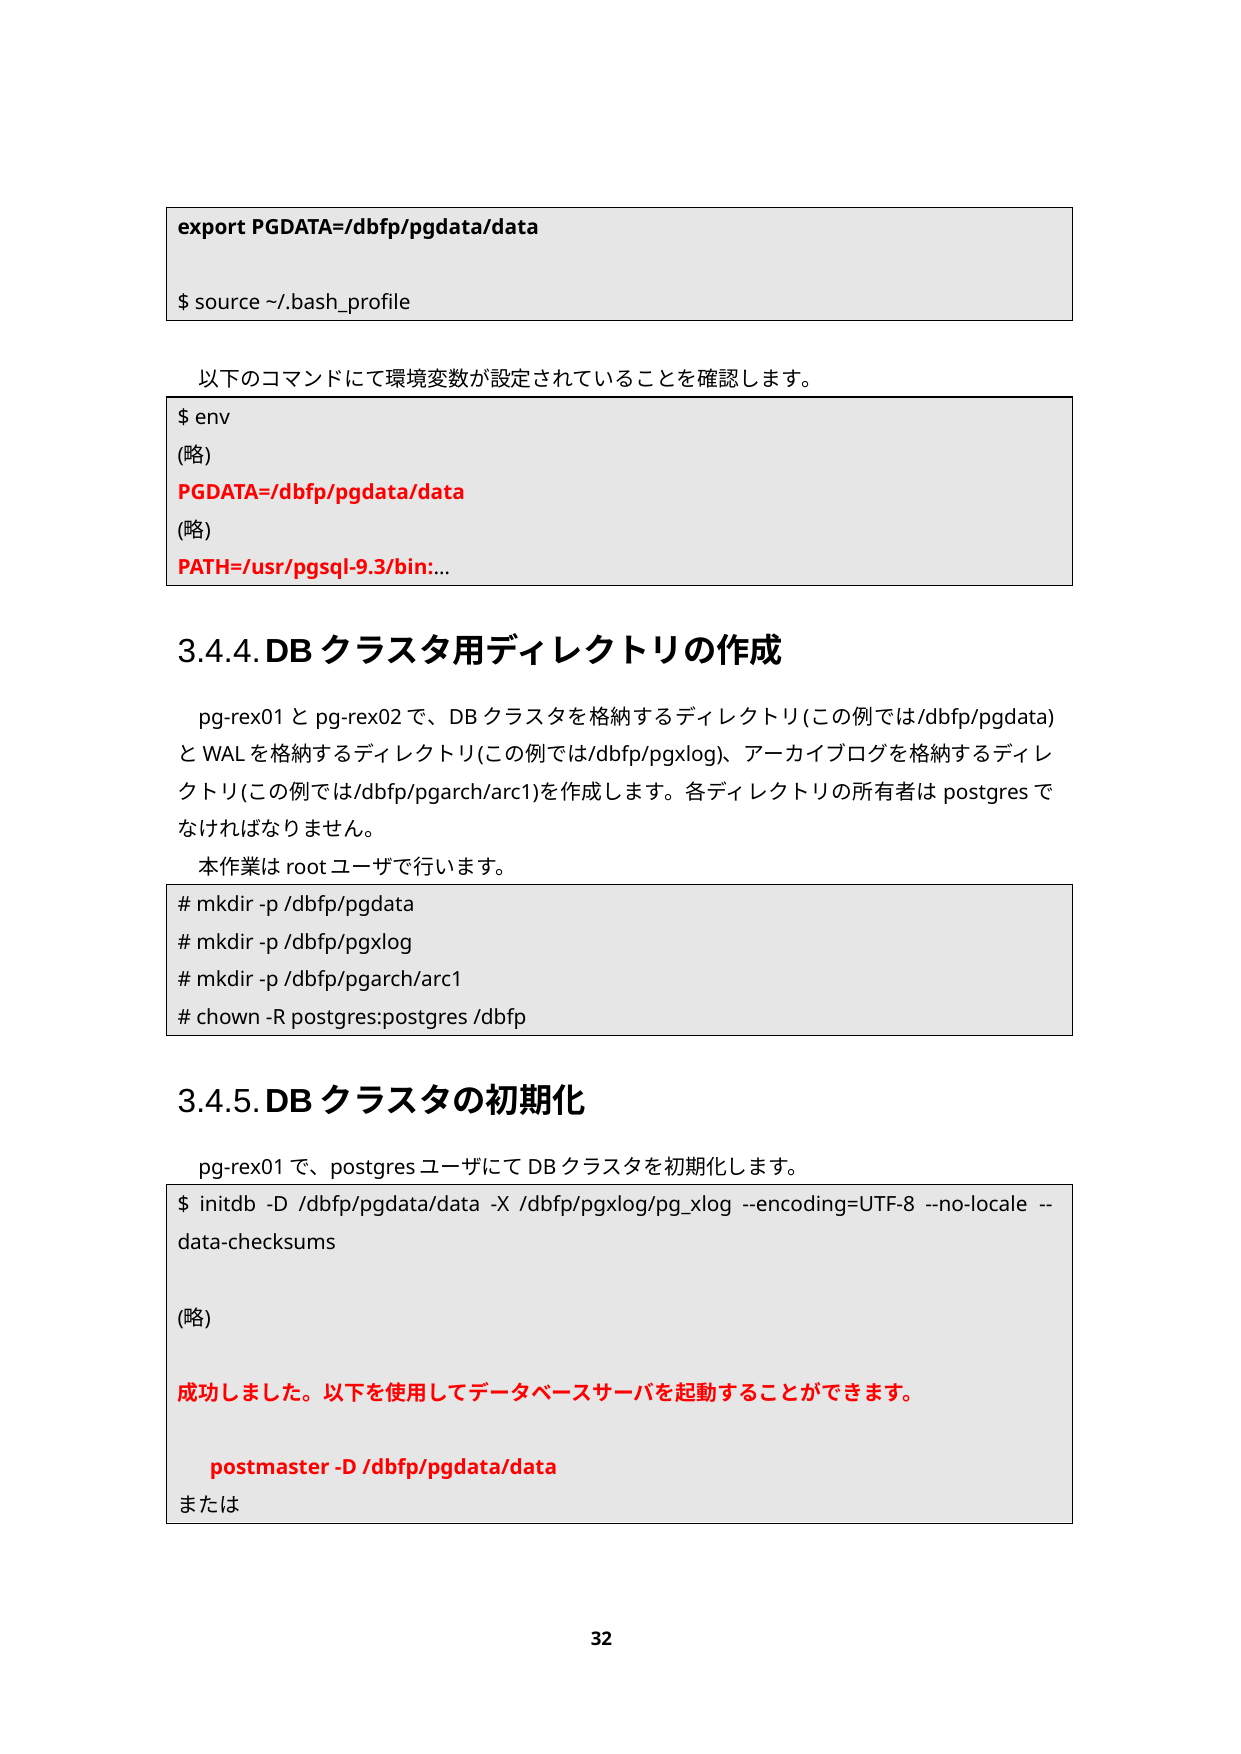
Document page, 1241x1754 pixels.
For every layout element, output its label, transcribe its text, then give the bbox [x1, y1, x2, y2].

table_header $ env (略) PGDATA=/dbfp/pgdata/data (略) PATH=/usr/pgsql-9.3/bin:… [167, 398, 1072, 585]
text pg-rex01で、postgresユーザにてDBクラスタを初期化します。 [177, 1146, 1054, 1184]
table_header # mkdir -p /dbfp/pgdata # mkdir -p /dbfp/pgxlog # mkdir -p /dbfp/pgarch/arc1 # chown -R postgres:postgres /dbfp [167, 885, 1072, 1035]
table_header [167, 1185, 1072, 1522]
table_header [167, 208, 1072, 320]
text pg-rex01とpg-rex02で、DBクラスタを格納するディレクトリ(この例では/dbfp/pgdata)とWALを格納するディレクトリ(この例では/dbfp/pgxlog)、アーカイブログを格納するディレクトリ(この例では/dbfp/pgarch/arc1)を作成します。各ディレクトリの所有者はpostgresでなければなりません。 [177, 696, 1054, 846]
subtitle DBクラスタ用ディレクトリの作成 [177, 611, 1063, 686]
subtitle DBクラスタの初期化 [177, 1061, 1063, 1136]
text 以下のコマンドにて環境変数が設定されていることを確認します。 [177, 359, 1054, 396]
text 本作業はrootユーザで行います。 [177, 846, 1054, 884]
